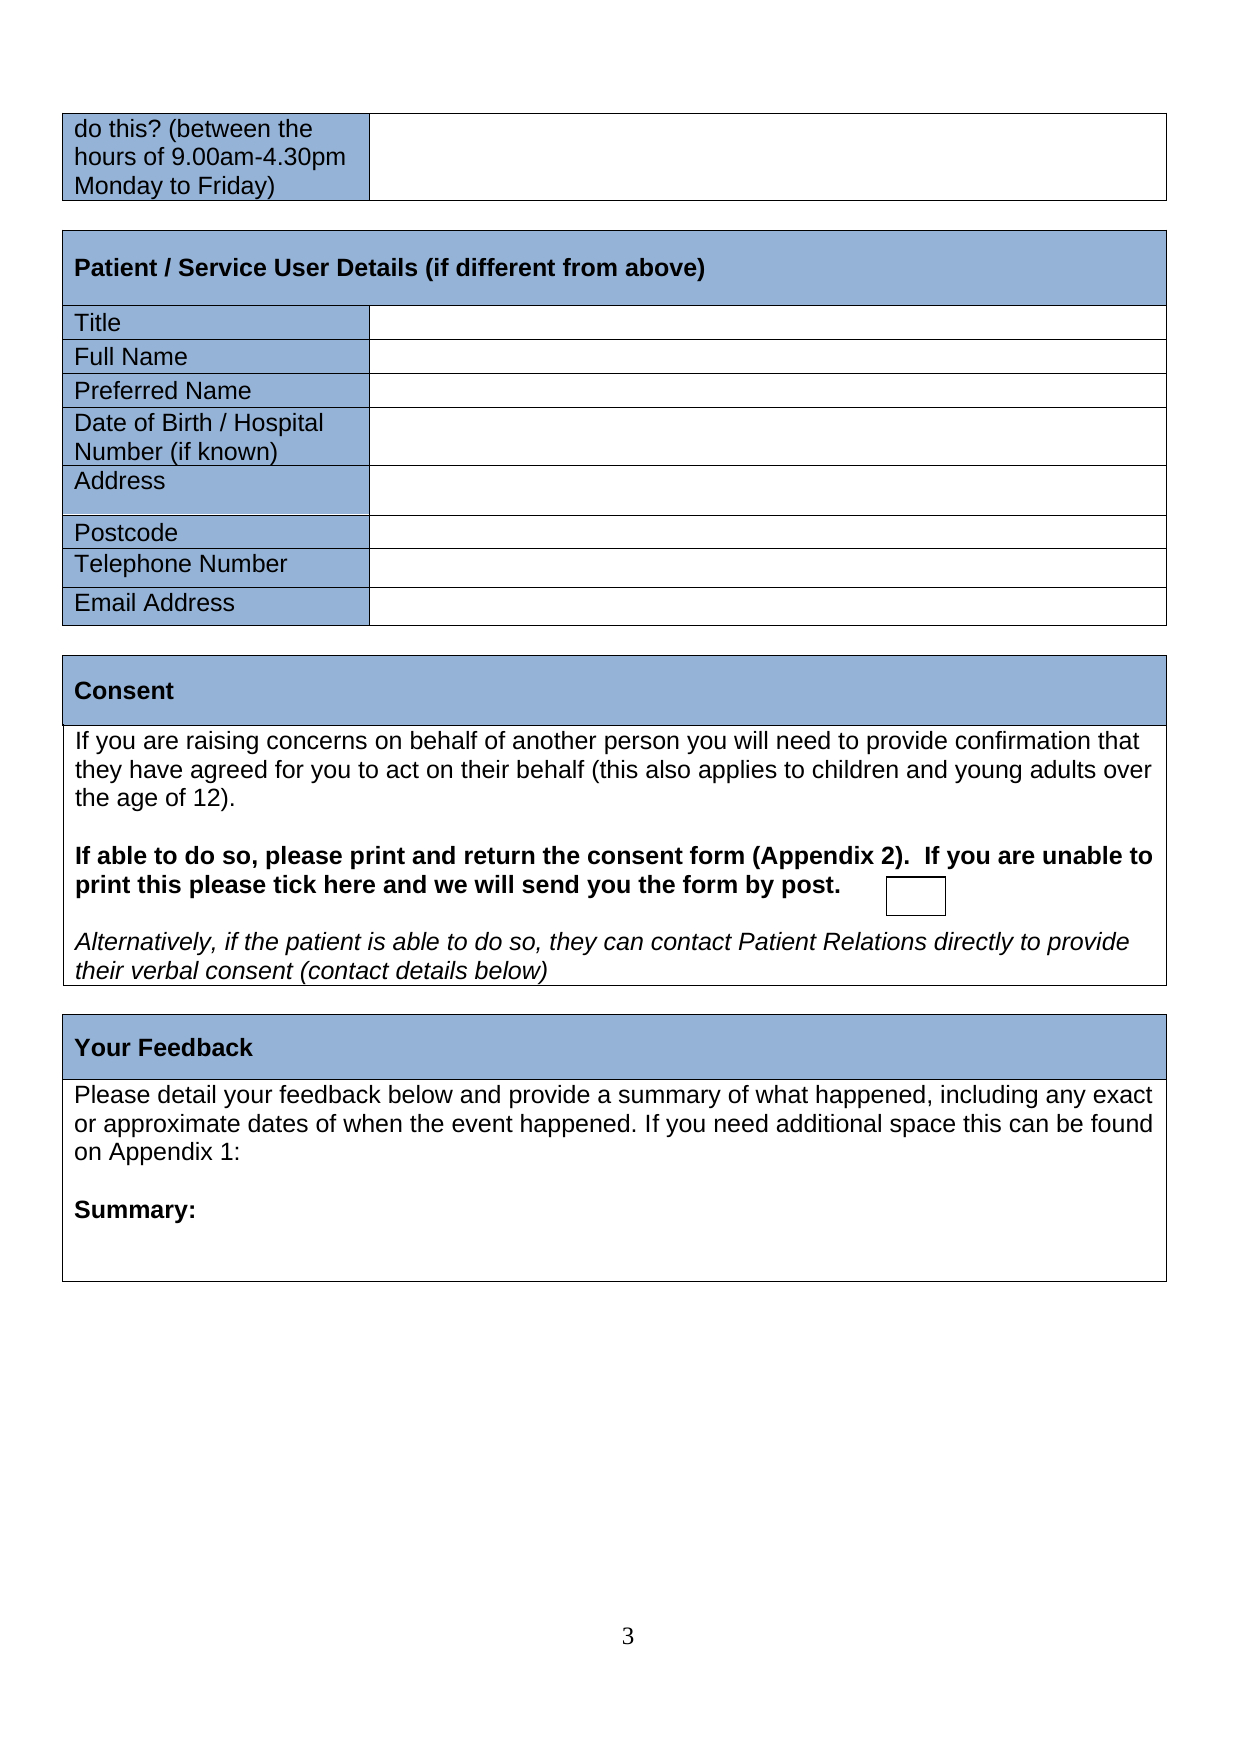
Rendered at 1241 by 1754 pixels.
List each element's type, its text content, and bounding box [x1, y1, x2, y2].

table_cell [1043, 114, 1166, 200]
table_header [1043, 231, 1166, 305]
table_cell [370, 466, 1166, 514]
table_cell [370, 516, 1043, 548]
table_cell [370, 408, 1043, 465]
table_cell [370, 306, 1043, 339]
table_cell [1043, 408, 1166, 465]
table_cell Postcode [63, 516, 369, 548]
table_cell Please detail your feedback below and provide a summary of what happened, including any exact or approximate dates of when the event happened. If you need additional space this can be found on Appendix 1: Summary: [63, 1080, 1166, 1281]
table_cell Title [63, 306, 369, 339]
table_cell [370, 340, 1043, 373]
table_cell [1043, 374, 1166, 407]
table_header Consent [63, 656, 1043, 725]
table_cell Preferred Name [63, 374, 369, 407]
table_cell Telephone Number [63, 549, 369, 587]
table_cell Full Name [63, 340, 369, 373]
table_header [1043, 656, 1166, 725]
table_cell [370, 549, 1043, 587]
table_cell [1043, 306, 1166, 339]
table_cell Address [63, 466, 369, 514]
table_cell [1043, 549, 1166, 587]
table_cell [1043, 588, 1166, 625]
table_header Your Feedback [63, 1015, 1166, 1079]
table_cell [1043, 340, 1166, 373]
table_cell [370, 114, 1043, 200]
table_cell Email Address [63, 588, 369, 625]
table_cell Date of Birth / Hospital Number (if known) [63, 408, 369, 465]
table_cell [370, 588, 1043, 625]
table_header Patient / Service User Details (if different from above) [63, 231, 1043, 305]
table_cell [63, 114, 369, 200]
table_cell [370, 374, 1043, 407]
table_cell [1043, 516, 1166, 548]
table_cell If you are raising concerns on behalf of another person you will need to provide confirmation that they have agreed for you to act on their behalf (this also applies to children and young adults over the age of 12). If able to do so, please print and return the consent form (Appendix 2). If you are unable to print this please tick here and we will send you the form by post. Alternatively, if the patient is able to do so, they can contact Patient Relations directly to provide their verbal consent (contact details below) [64, 726, 1166, 984]
